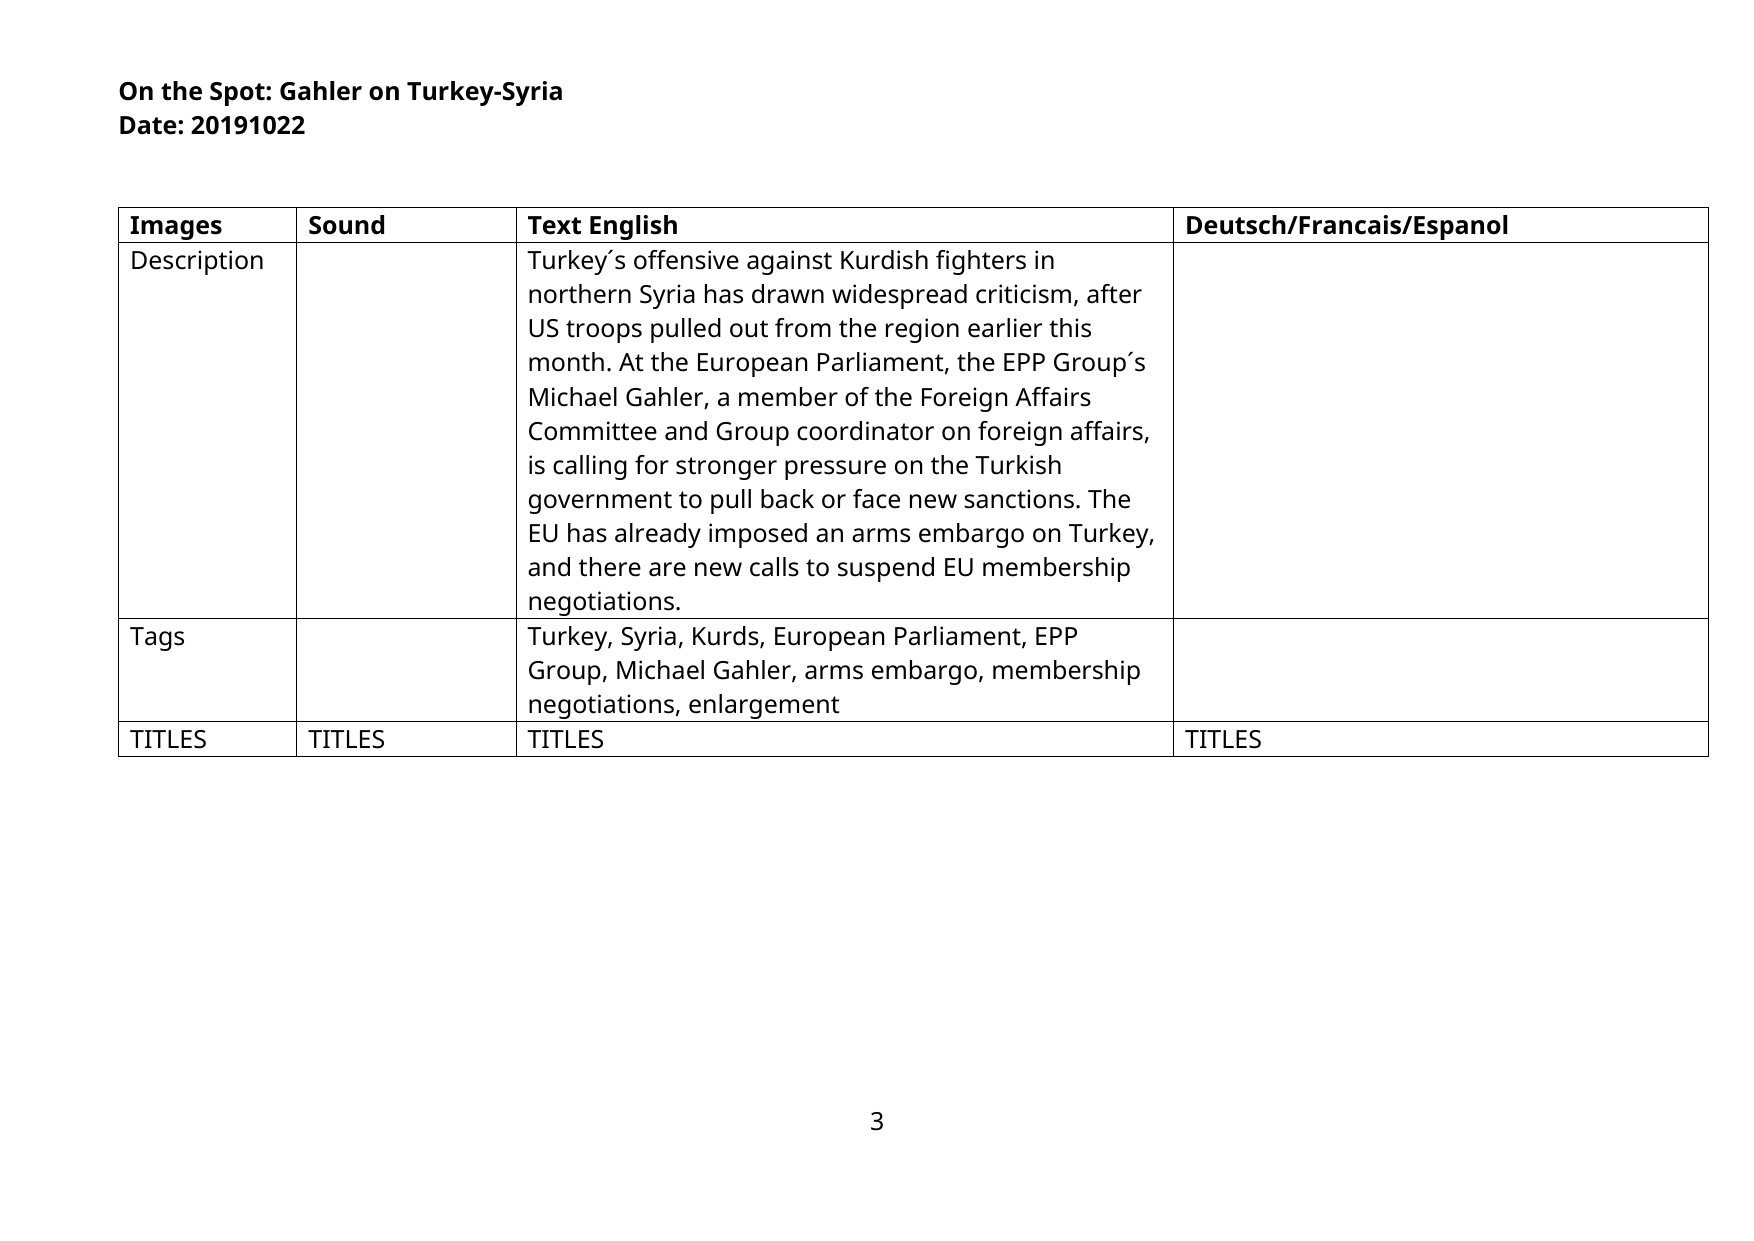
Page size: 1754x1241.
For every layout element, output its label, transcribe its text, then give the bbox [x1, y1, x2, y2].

table_cell Description [119, 243, 296, 618]
table_header Text English [517, 208, 1173, 242]
table_cell Tags [119, 619, 296, 721]
table_cell [297, 243, 516, 618]
table_cell TITLES [297, 722, 516, 756]
table_header Images [119, 208, 296, 242]
table_cell TITLES [1174, 722, 1708, 756]
table_header Deutsch/Francais/Espanol [1174, 208, 1708, 242]
table_cell [1174, 243, 1708, 618]
table_cell [1174, 619, 1708, 721]
table_cell [297, 619, 516, 721]
table_cell TITLES [517, 722, 1173, 756]
table_cell Turkey, Syria, Kurds, European Parliament, EPP Group, Michael Gahler, arms embargo, membership negotiations, enlargement [517, 619, 1173, 721]
table_cell TITLES [119, 722, 296, 756]
table_cell Turkey´s offensive against Kurdish fighters in northern Syria has drawn widespread criticism, after US troops pulled out from the region earlier this month. At the European Parliament, the EPP Group´s Michael Gahler, a member of the Foreign Affairs Committee and Group coordinator on foreign affairs, is calling for stronger pressure on the Turkish government to pull back or face new sanctions. The EU has already imposed an arms embargo on Turkey, and there are new calls to suspend EU membership negotiations. [517, 243, 1173, 618]
table_header Sound [297, 208, 516, 242]
